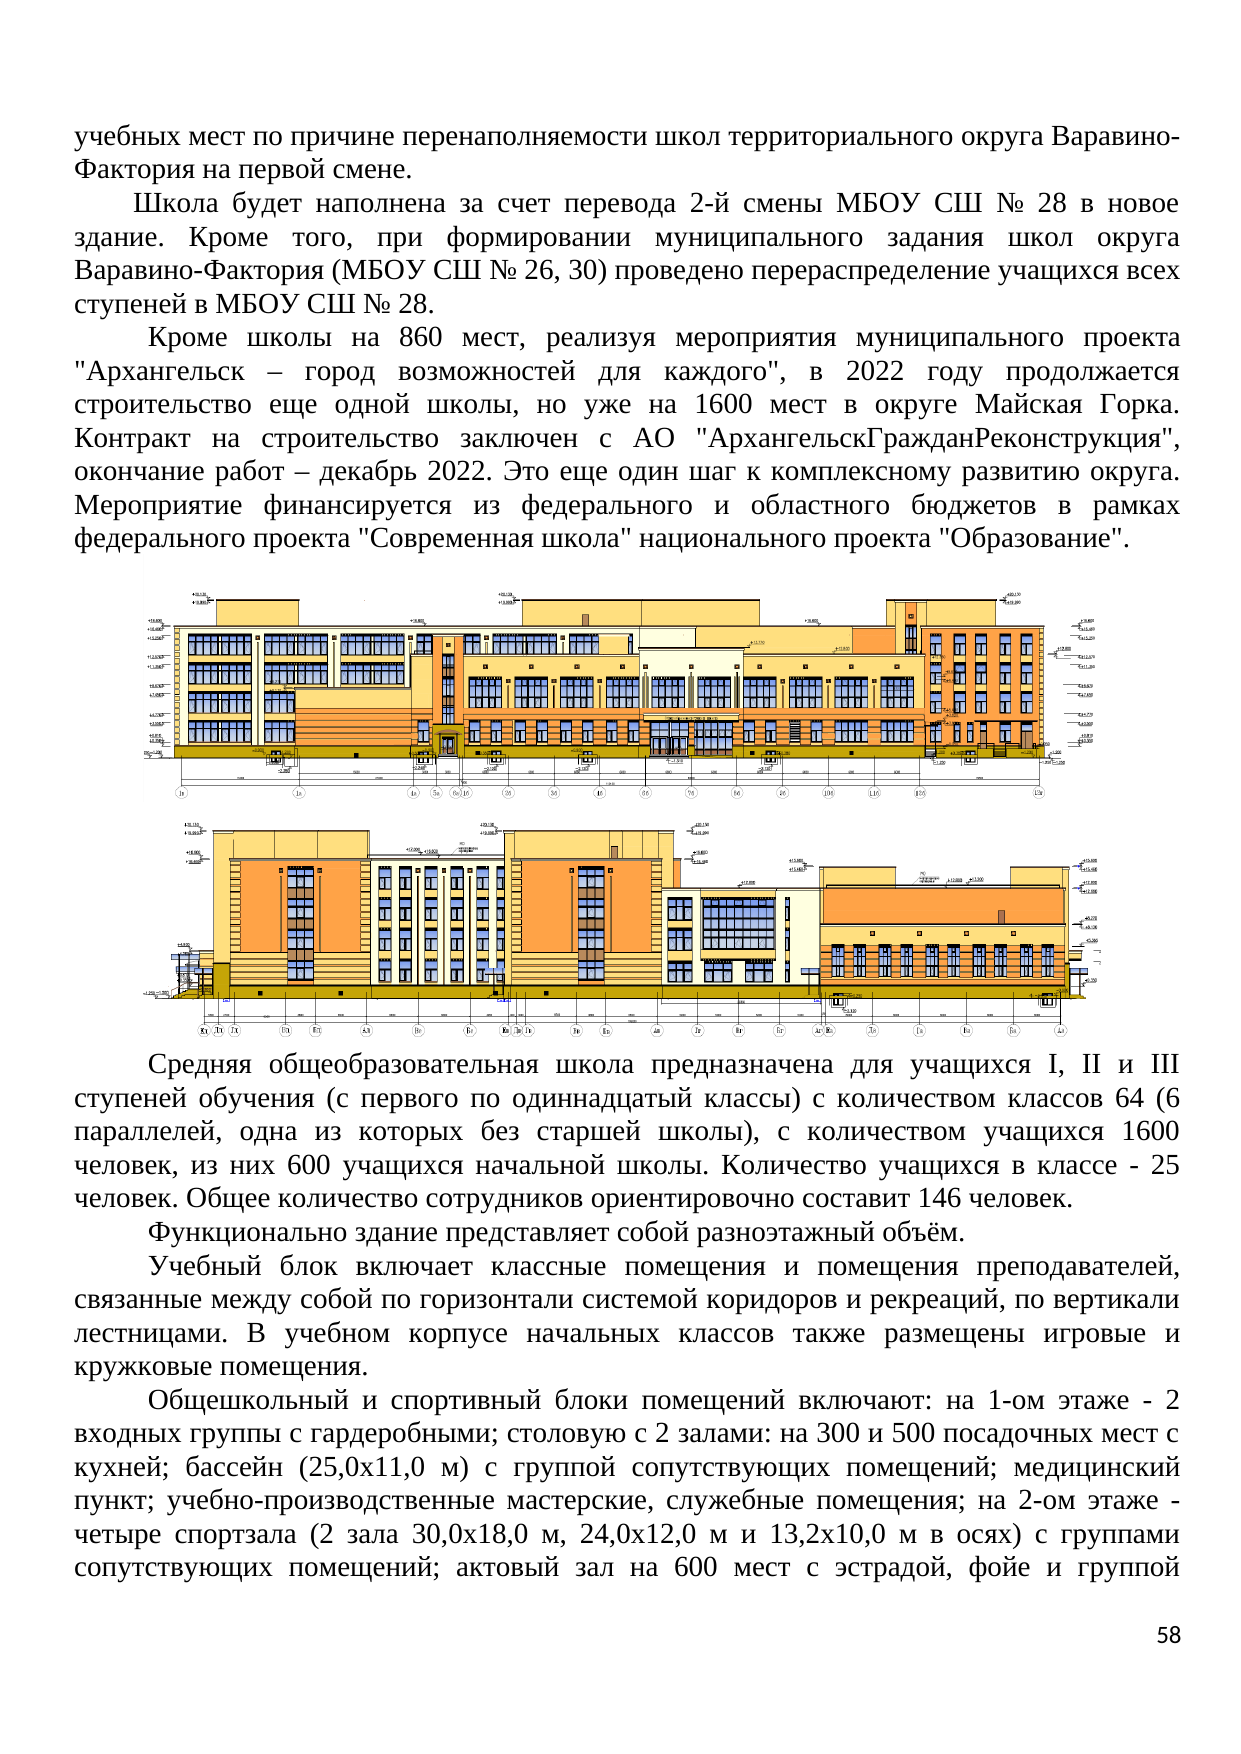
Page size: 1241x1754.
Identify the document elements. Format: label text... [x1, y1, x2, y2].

text Кроме школы на 860 мест, реализуя мероприятия муниципального проекта "Архангельск – город возможностей для каждого", в 2022 году продолжается строительство еще одной школы, но уже на 1600 мест в округе Майская Горка. Контракт на строительство заключен с АО "АрхангельскГражданРеконструкция", окончание работ – декабрь 2022. Это еще один шаг к комплексному развитию округа. Мероприятие финансируется из федерального и областного бюджетов в рамках федерального проекта "Современная школа" национального проекта "Образование". [74, 319, 1181, 554]
text Учебный блок включает классные помещения и помещения преподавателей, связанные между собой по горизонтали системой коридоров и рекреаций, по вертикали лестницами. В учебном корпусе начальных классов также размещены игровые и кружковые помещения. [74, 1248, 1181, 1382]
list Школа будет наполнена за счет перевода 2-й смены МБОУ СШ № 28 в новое здание. Кроме того, при формировании муниципального задания школ округа Варавино-Фактория (МБОУ СШ № 26, 30) проведено перераспределение учащихся всех ступеней в МБОУ СШ № 28. [74, 185, 1181, 319]
picture [139, 554, 1101, 1047]
text Функционально здание представляет собой разноэтажный объём. [74, 1214, 1181, 1248]
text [74, 1382, 1181, 1583]
text Средняя общеобразовательная школа предназначена для учащихся I, II и III cтупеней обучения (с первого по одиннадцатый классы) с количеством классов 64 (6 параллелей, одна из которых без старшей школы), с количеством учащихся 1600 человек, из них 600 учащихся начальной школы. Количество учащихся в классе - 25 человек. Общее количество сотрудников ориентировочно составит 146 человек. [74, 1046, 1181, 1214]
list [74, 118, 1181, 185]
